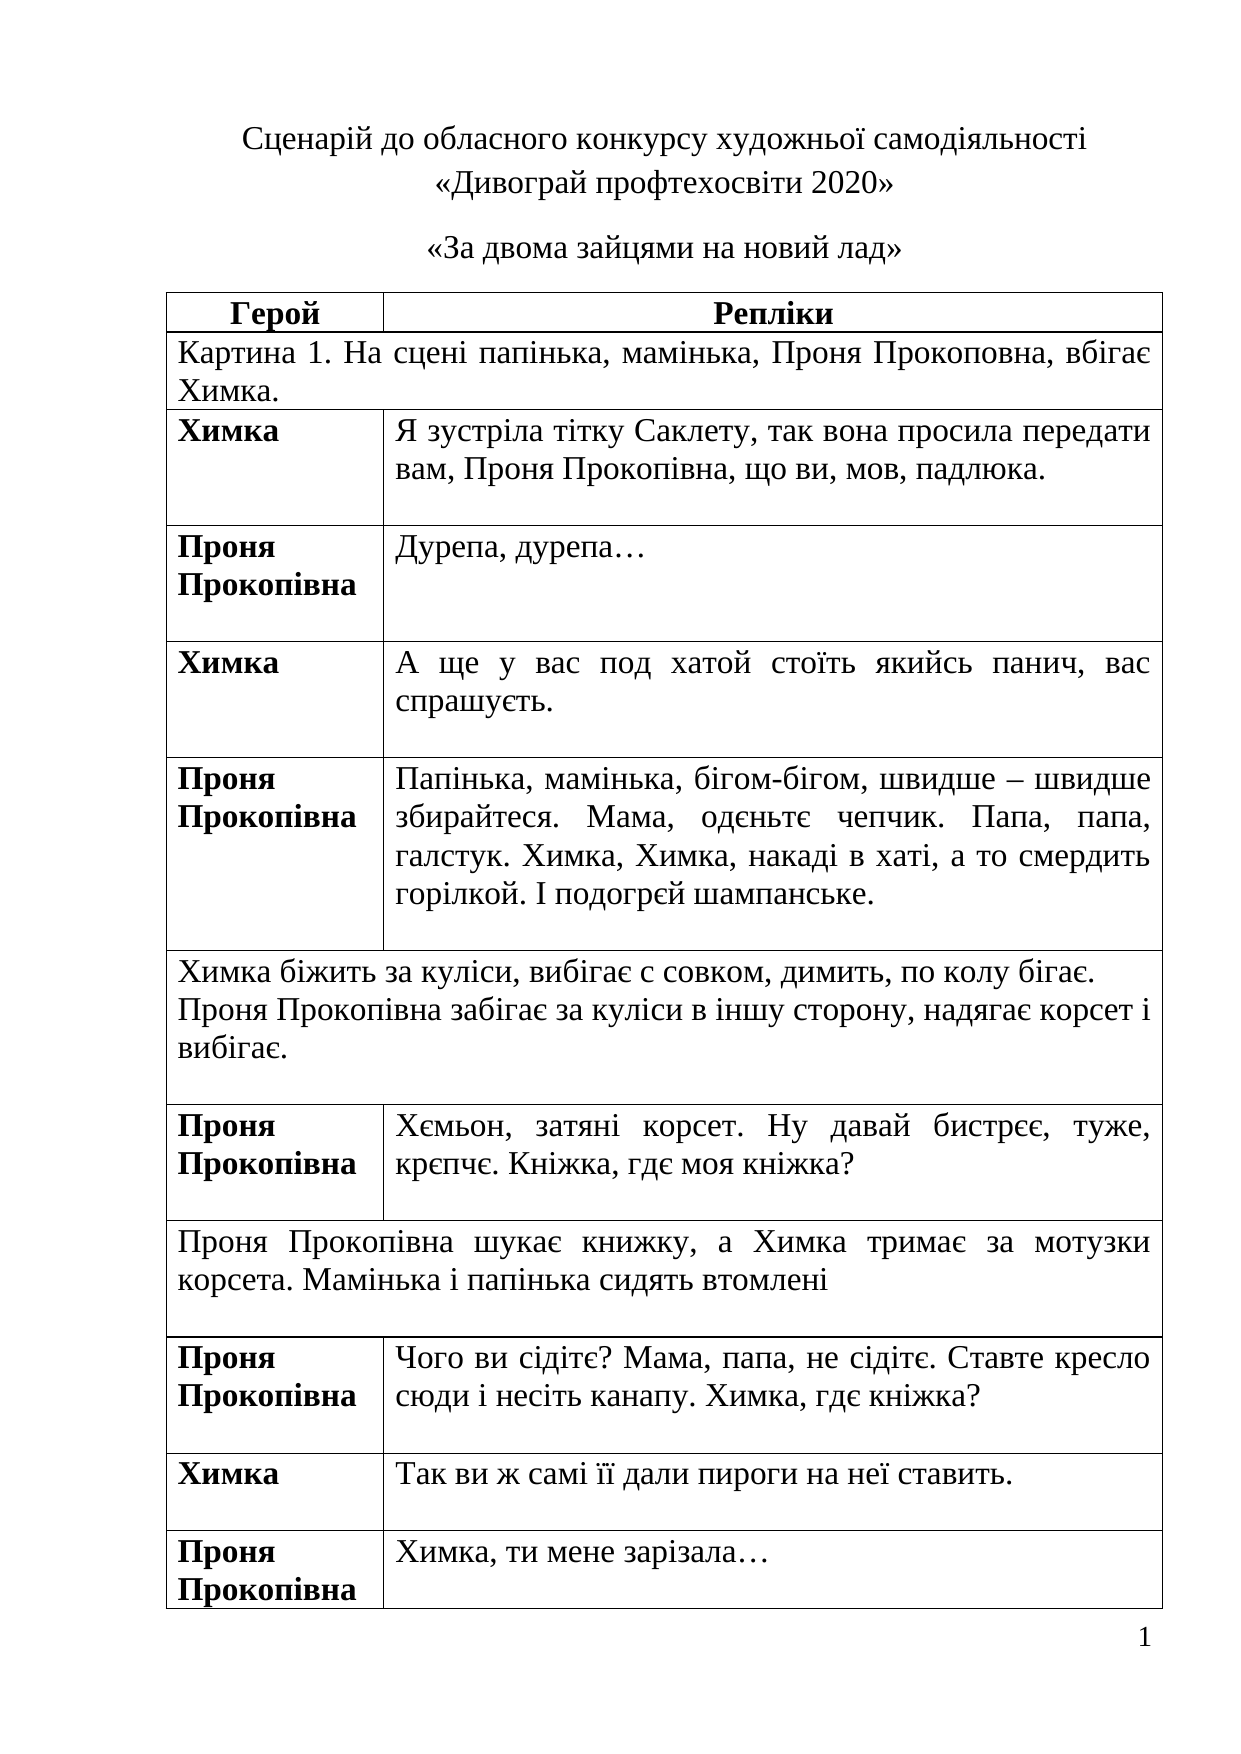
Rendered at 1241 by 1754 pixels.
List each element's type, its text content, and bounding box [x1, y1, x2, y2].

table_cell Химка [167, 410, 383, 525]
table_cell Проня Прокопівна [167, 1531, 383, 1608]
text Сценарій до обласного конкурсу художньої самодіяльності «Дивограй профтехосвіти 2020» [177, 118, 1152, 201]
table_cell Химка [167, 642, 383, 757]
table_cell Проня Прокопівна [167, 1338, 383, 1452]
table_cell Картина 1. На сцені папінька, мамінька, Проня Прокоповна, вбігає Химка. [167, 333, 1162, 409]
table_cell Чого ви сідітє? Мама, папа, не сідітє. Ставте кресло сюди і несіть канапу. Химка, гдє кніжка? [384, 1338, 1162, 1452]
table_cell Проня Прокопівна [167, 526, 383, 641]
table_cell Папінька, мамінька, бігом-бігом, швидше – швидше збирайтеся. Мама, одєньтє чепчик. Папа, папа, галстук. Химка, Химка, накаді в хаті, а то смердить горілкой. І подогрєй шампанське. [384, 758, 1162, 950]
table_cell А ще у вас под хатой стоїть якийсь панич, вас спрашуєть. [384, 642, 1162, 757]
table_cell Химка [167, 1454, 383, 1530]
table_cell Так ви ж самі її дали пироги на неї ставить. [384, 1454, 1162, 1530]
table_header Герой [167, 293, 383, 331]
table_cell Дурепа, дурепа… [384, 526, 1162, 641]
table_cell Проня Прокопівна шукає книжку, а Химка тримає за мотузки корсета. Мамінька і папінька сидять втомлені [167, 1221, 1162, 1336]
table_cell Хємьон, затяні корсет. Ну давай бистрєє, туже, крєпчє. Кніжка, гдє моя кніжка? [384, 1105, 1162, 1220]
table_cell Я зустріла тітку Саклету, так вона просила передати вам, Проня Прокопівна, що ви, мов, падлюка. [384, 410, 1162, 525]
table_cell Химка, ти мене зарізала… [384, 1531, 1162, 1608]
text «За двома зайцями на новий лад» [177, 227, 1152, 265]
table_cell Проня Прокопівна [167, 1105, 383, 1220]
table_header Репліки [384, 293, 1162, 331]
table_cell Химка біжить за куліси, вибігає с совком, димить, по колу бігає. Проня Прокопівна забігає за куліси в іншу сторону, надягає корсет і вибігає. [167, 951, 1162, 1104]
table_cell Проня Прокопівна [167, 758, 383, 950]
